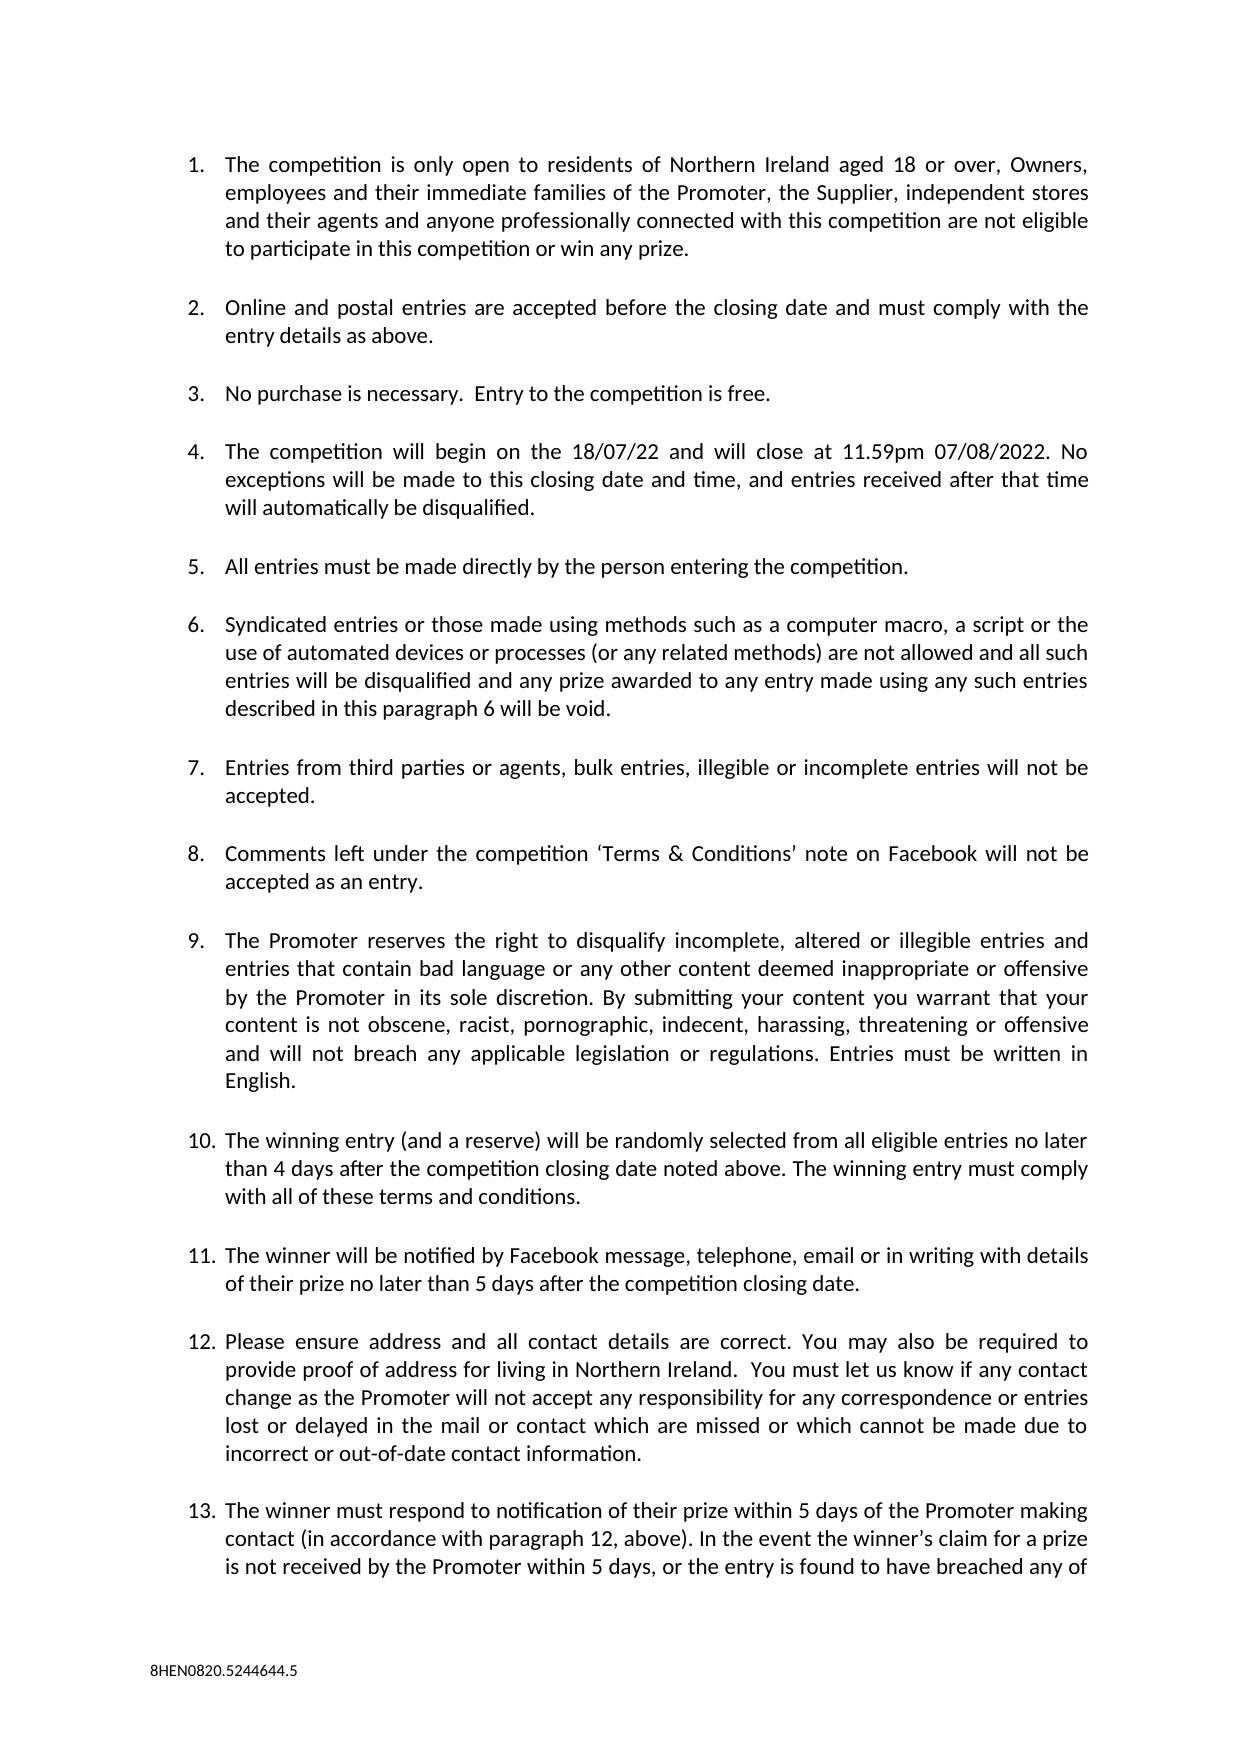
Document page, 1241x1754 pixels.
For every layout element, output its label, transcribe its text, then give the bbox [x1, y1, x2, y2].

list Online and postal entries are accepted before the closing date and must comply with the entry details as above. [187, 293, 1090, 349]
list No purchase is necessary. Entry to the competition is free. [187, 379, 1090, 407]
list The winning entry (and a reserve) will be randomly selected from all eligible entries no later than 4 days after the competition closing date noted above. The winning entry must comply with all of these terms and conditions. [187, 1126, 1090, 1210]
list The competition is only open to residents of Northern Ireland aged 18 or over, Owners, employees and their immediate families of the Promoter, the Supplier, independent stores and their agents and anyone professionally connected with this competition are not eligible to participate in this competition or win any prize. [187, 150, 1090, 262]
list Syndicated entries or those made using methods such as a computer macro, a script or the use of automated devices or processes (or any related methods) are not allowed and all such entries will be disqualified and any prize awarded to any entry made using any such entries described in this paragraph 6 will be void. [187, 610, 1090, 722]
list Comments left under the competition ‘Terms & Conditions’ note on Facebook will not be accepted as an entry. [187, 839, 1090, 895]
list The winner will be notified by Facebook message, telephone, email or in writing with details of their prize no later than 5 days after the competition closing date. [187, 1241, 1090, 1297]
list Please ensure address and all contact details are correct. You may also be required to provide proof of address for living in Northern Ireland. You must let us know if any contact change as the Promoter will not accept any responsibility for any correspondence or entries lost or delayed in the mail or contact which are missed or which cannot be made due to incorrect or out-of-date contact information. [187, 1327, 1090, 1467]
list Entries from third parties or agents, bulk entries, illegible or incomplete entries will not be accepted. [187, 753, 1090, 809]
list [187, 1496, 1090, 1580]
list All entries must be made directly by the person entering the competition. [187, 552, 1090, 580]
list The Promoter reserves the right to disqualify incomplete, altered or illegible entries and entries that contain bad language or any other content deemed inappropriate or offensive by the Promoter in its sole discretion. By submitting your content you warrant that your content is not obscene, racist, pornographic, indecent, harassing, threatening or offensive and will not breach any applicable legislation or regulations. Entries must be written in English. [187, 927, 1090, 1095]
list The competition will begin on the 18/07/22 and will close at 11.59pm 07/08/2022. No exceptions will be made to this closing date and time, and entries received after that time will automatically be disqualified. [187, 437, 1090, 521]
